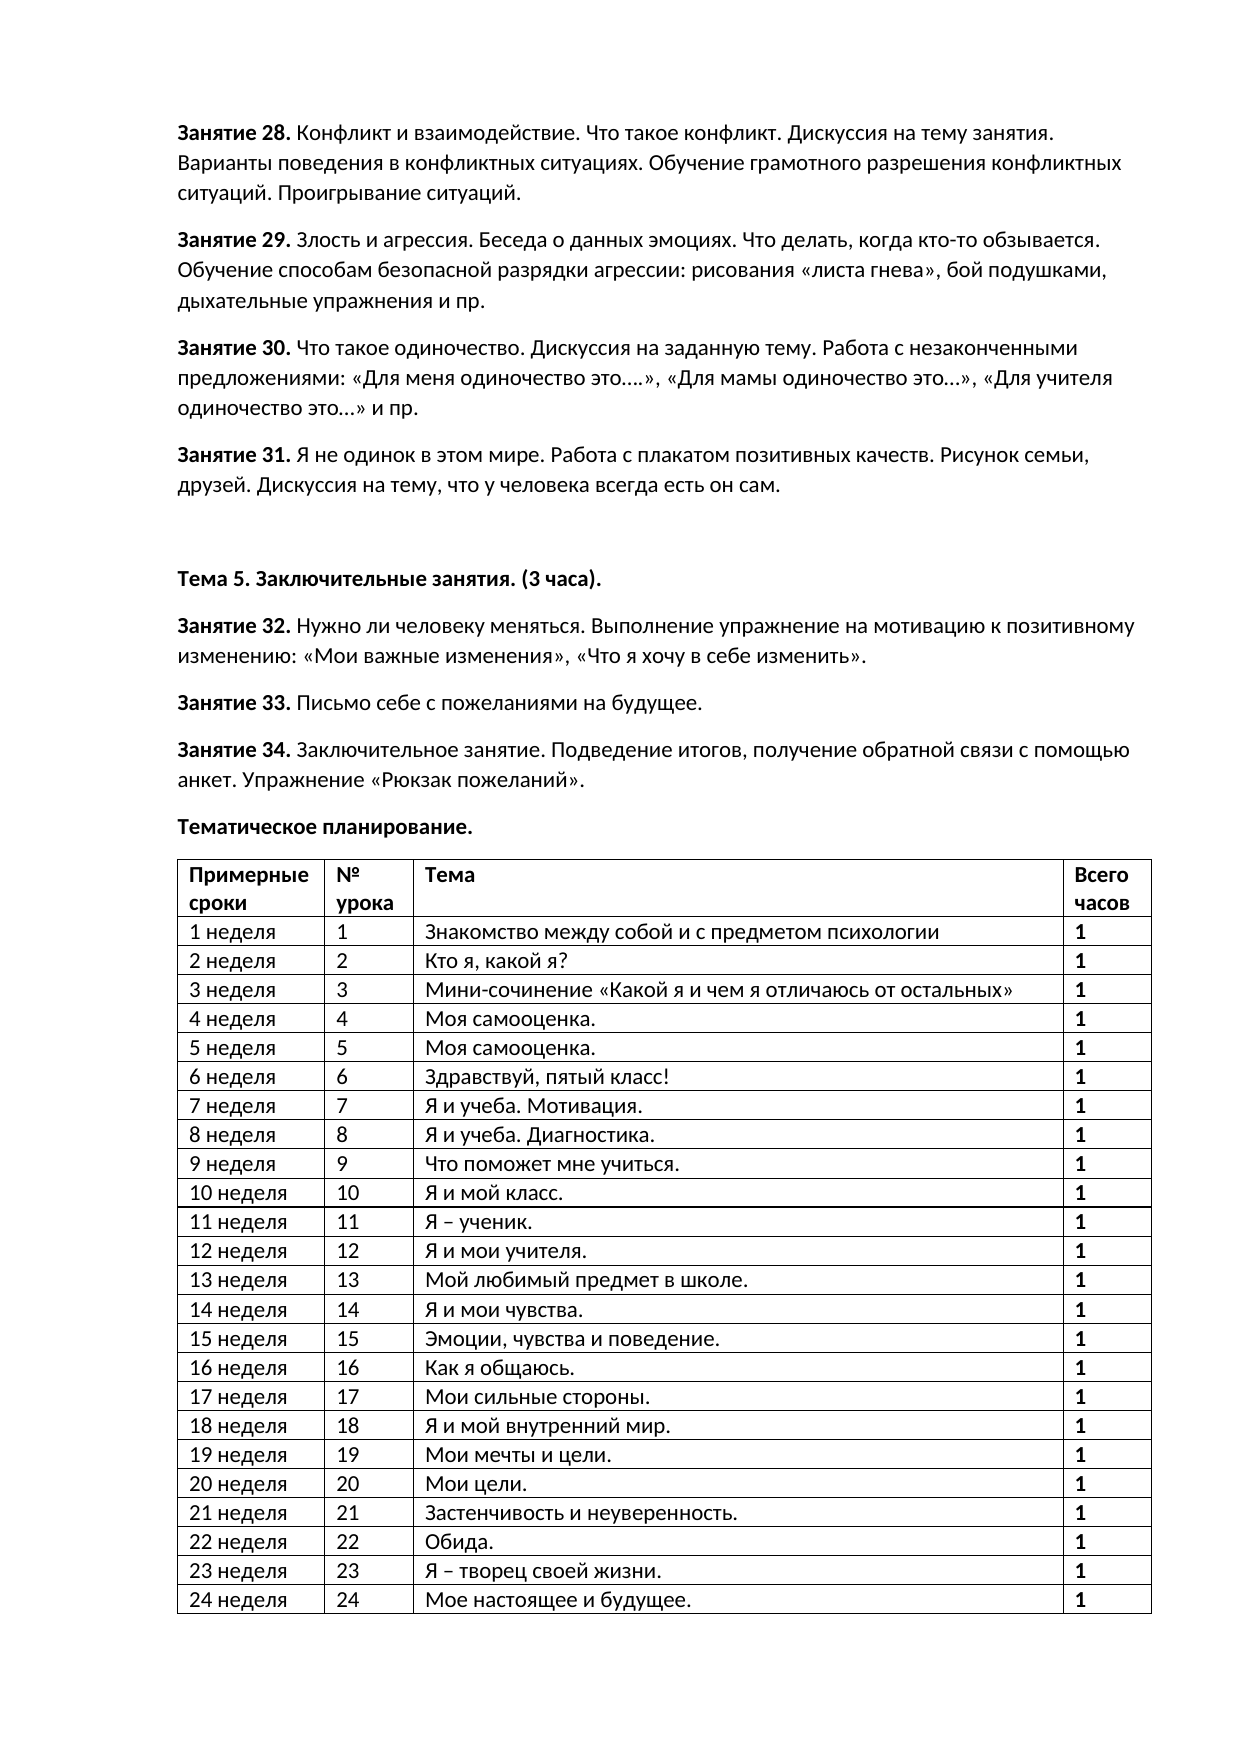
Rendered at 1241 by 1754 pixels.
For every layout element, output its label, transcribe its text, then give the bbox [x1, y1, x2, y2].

table_cell Я и мой класс. [414, 1179, 1063, 1206]
table_cell Я и мой внутренний мир. [414, 1411, 1063, 1439]
table_cell 4 неделя [178, 1004, 324, 1032]
text Занятие 34. Заключительное занятие. Подведение итогов, получение обратной связи с помощью анкет. Упражнение «Рюкзак пожеланий». [177, 735, 1152, 793]
table_cell Я и мои чувства. [414, 1295, 1063, 1323]
table_cell Моя самооценка. [414, 1004, 1063, 1032]
table_cell Мой любимый предмет в школе. [414, 1266, 1063, 1294]
table_cell 1 [1064, 1498, 1151, 1526]
table_cell 1 [1064, 1411, 1151, 1439]
table_cell Моя самооценка. [414, 1033, 1063, 1061]
table_cell 5 неделя [178, 1033, 324, 1061]
table_cell 1 [1064, 975, 1151, 1003]
table_header № урока [325, 860, 413, 916]
table_cell 24 [325, 1585, 413, 1613]
text Занятие 29. Злость и агрессия. Беседа о данных эмоциях. Что делать, когда кто-то обзывается. Обучение способам безопасной разрядки агрессии: рисования «листа гнева», бой подушками, дыхательные упражнения и пр. [177, 225, 1152, 314]
table_header Примерные сроки [178, 860, 324, 916]
text Тема 5. Заключительные занятия. (3 часа). [177, 564, 1152, 592]
table_cell 8 [325, 1120, 413, 1148]
table_cell Я – ученик. [414, 1208, 1063, 1236]
table_cell 1 [1064, 1382, 1151, 1410]
table_cell 23 [325, 1556, 413, 1584]
text Занятие 28. Конфликт и взаимодействие. Что такое конфликт. Дискуссия на тему занятия. Варианты поведения в конфликтных ситуациях. Обучение грамотного разрешения конфликтных ситуаций. Проигрывание ситуаций. [177, 118, 1152, 207]
table_cell 1 [1064, 1353, 1151, 1381]
table_cell 16 неделя [178, 1353, 324, 1381]
table_cell Эмоции, чувства и поведение. [414, 1324, 1063, 1352]
table_cell Мое настоящее и будущее. [414, 1585, 1063, 1613]
table_cell 1 [1064, 1324, 1151, 1352]
table_cell 10 неделя [178, 1179, 324, 1206]
table_cell 19 неделя [178, 1440, 324, 1468]
table_cell 24 неделя [178, 1585, 324, 1613]
table_cell Я и учеба. Мотивация. [414, 1091, 1063, 1119]
table_cell 3 неделя [178, 975, 324, 1003]
table_cell Застенчивость и неуверенность. [414, 1498, 1063, 1526]
table_cell 1 [325, 917, 413, 945]
table_header Тема [414, 860, 1063, 916]
table_cell 1 [1064, 1091, 1151, 1119]
table_cell 23 неделя [178, 1556, 324, 1584]
text Занятие 32. Нужно ли человеку меняться. Выполнение упражнение на мотивацию к позитивному изменению: «Мои важные изменения», «Что я хочу в себе изменить». [177, 611, 1152, 669]
table_cell Что поможет мне учиться. [414, 1149, 1063, 1177]
table_cell 4 [325, 1004, 413, 1032]
table_cell 9 [325, 1149, 413, 1177]
table_cell Обида. [414, 1527, 1063, 1555]
table_cell Здравствуй, пятый класс! [414, 1062, 1063, 1090]
table_cell 7 неделя [178, 1091, 324, 1119]
table_cell 1 [1064, 1440, 1151, 1468]
table_cell 12 неделя [178, 1237, 324, 1264]
table_cell 5 [325, 1033, 413, 1061]
table_cell 20 [325, 1469, 413, 1497]
table_cell Я и учеба. Диагностика. [414, 1120, 1063, 1148]
table_cell 1 [1064, 917, 1151, 945]
table_cell 1 [1064, 1004, 1151, 1032]
table_cell Мои мечты и цели. [414, 1440, 1063, 1468]
table_cell Как я общаюсь. [414, 1353, 1063, 1381]
table_header Всего часов [1064, 860, 1151, 916]
table_cell 10 [325, 1179, 413, 1206]
text Занятие 33. Письмо себе с пожеланиями на будущее. [177, 688, 1152, 716]
table_cell Мои цели. [414, 1469, 1063, 1497]
table_cell 13 [325, 1266, 413, 1294]
table_cell 19 [325, 1440, 413, 1468]
text Занятие 31. Я не одинок в этом мире. Работа с плакатом позитивных качеств. Рисунок семьи, друзей. Дискуссия на тему, что у человека всегда есть он сам. [177, 440, 1152, 498]
table_cell 14 [325, 1295, 413, 1323]
table_cell 8 неделя [178, 1120, 324, 1148]
table_cell 1 [1064, 1179, 1151, 1206]
table_cell Мини-сочинение «Какой я и чем я отличаюсь от остальных» [414, 975, 1063, 1003]
table_cell 9 неделя [178, 1149, 324, 1177]
table_cell 1 [1064, 946, 1151, 974]
table_cell 12 [325, 1237, 413, 1264]
table_cell Я и мои учителя. [414, 1237, 1063, 1264]
table_cell 1 [1064, 1469, 1151, 1497]
table_cell Я – творец своей жизни. [414, 1556, 1063, 1584]
table_cell Кто я, какой я? [414, 946, 1063, 974]
table_cell 1 [1064, 1149, 1151, 1177]
table_cell 1 [1064, 1208, 1151, 1236]
table_cell 1 [1064, 1295, 1151, 1323]
table_cell 11 неделя [178, 1208, 324, 1236]
table_cell 1 [1064, 1556, 1151, 1584]
table_cell 2 неделя [178, 946, 324, 974]
table_cell 22 неделя [178, 1527, 324, 1555]
text Тематическое планирование. [177, 812, 1152, 840]
table_cell 11 [325, 1208, 413, 1236]
table_cell 16 [325, 1353, 413, 1381]
table_cell 1 неделя [178, 917, 324, 945]
table_cell 17 [325, 1382, 413, 1410]
table_cell Знакомство между собой и с предметом психологии [414, 917, 1063, 945]
table_cell 15 неделя [178, 1324, 324, 1352]
table_cell 1 [1064, 1266, 1151, 1294]
table_cell 1 [1064, 1527, 1151, 1555]
table_cell 2 [325, 946, 413, 974]
table_cell Мои сильные стороны. [414, 1382, 1063, 1410]
table_cell 18 неделя [178, 1411, 324, 1439]
table_cell 3 [325, 975, 413, 1003]
table_cell 6 [325, 1062, 413, 1090]
table_cell 1 [1064, 1033, 1151, 1061]
table_cell 14 неделя [178, 1295, 324, 1323]
table_cell 20 неделя [178, 1469, 324, 1497]
table_cell 1 [1064, 1062, 1151, 1090]
table_cell 21 неделя [178, 1498, 324, 1526]
table_cell 7 [325, 1091, 413, 1119]
table_cell 1 [1064, 1237, 1151, 1264]
table_cell 15 [325, 1324, 413, 1352]
table_cell 21 [325, 1498, 413, 1526]
table_cell 18 [325, 1411, 413, 1439]
text Занятие 30. Что такое одиночество. Дискуссия на заданную тему. Работа с незаконченными предложениями: «Для меня одиночество это….», «Для мамы одиночество это…», «Для учителя одиночество это…» и пр. [177, 333, 1152, 421]
table_cell 13 неделя [178, 1266, 324, 1294]
table_cell 1 [1064, 1120, 1151, 1148]
table_cell 17 неделя [178, 1382, 324, 1410]
table_cell 22 [325, 1527, 413, 1555]
table_cell 1 [1064, 1585, 1151, 1613]
table_cell 6 неделя [178, 1062, 324, 1090]
